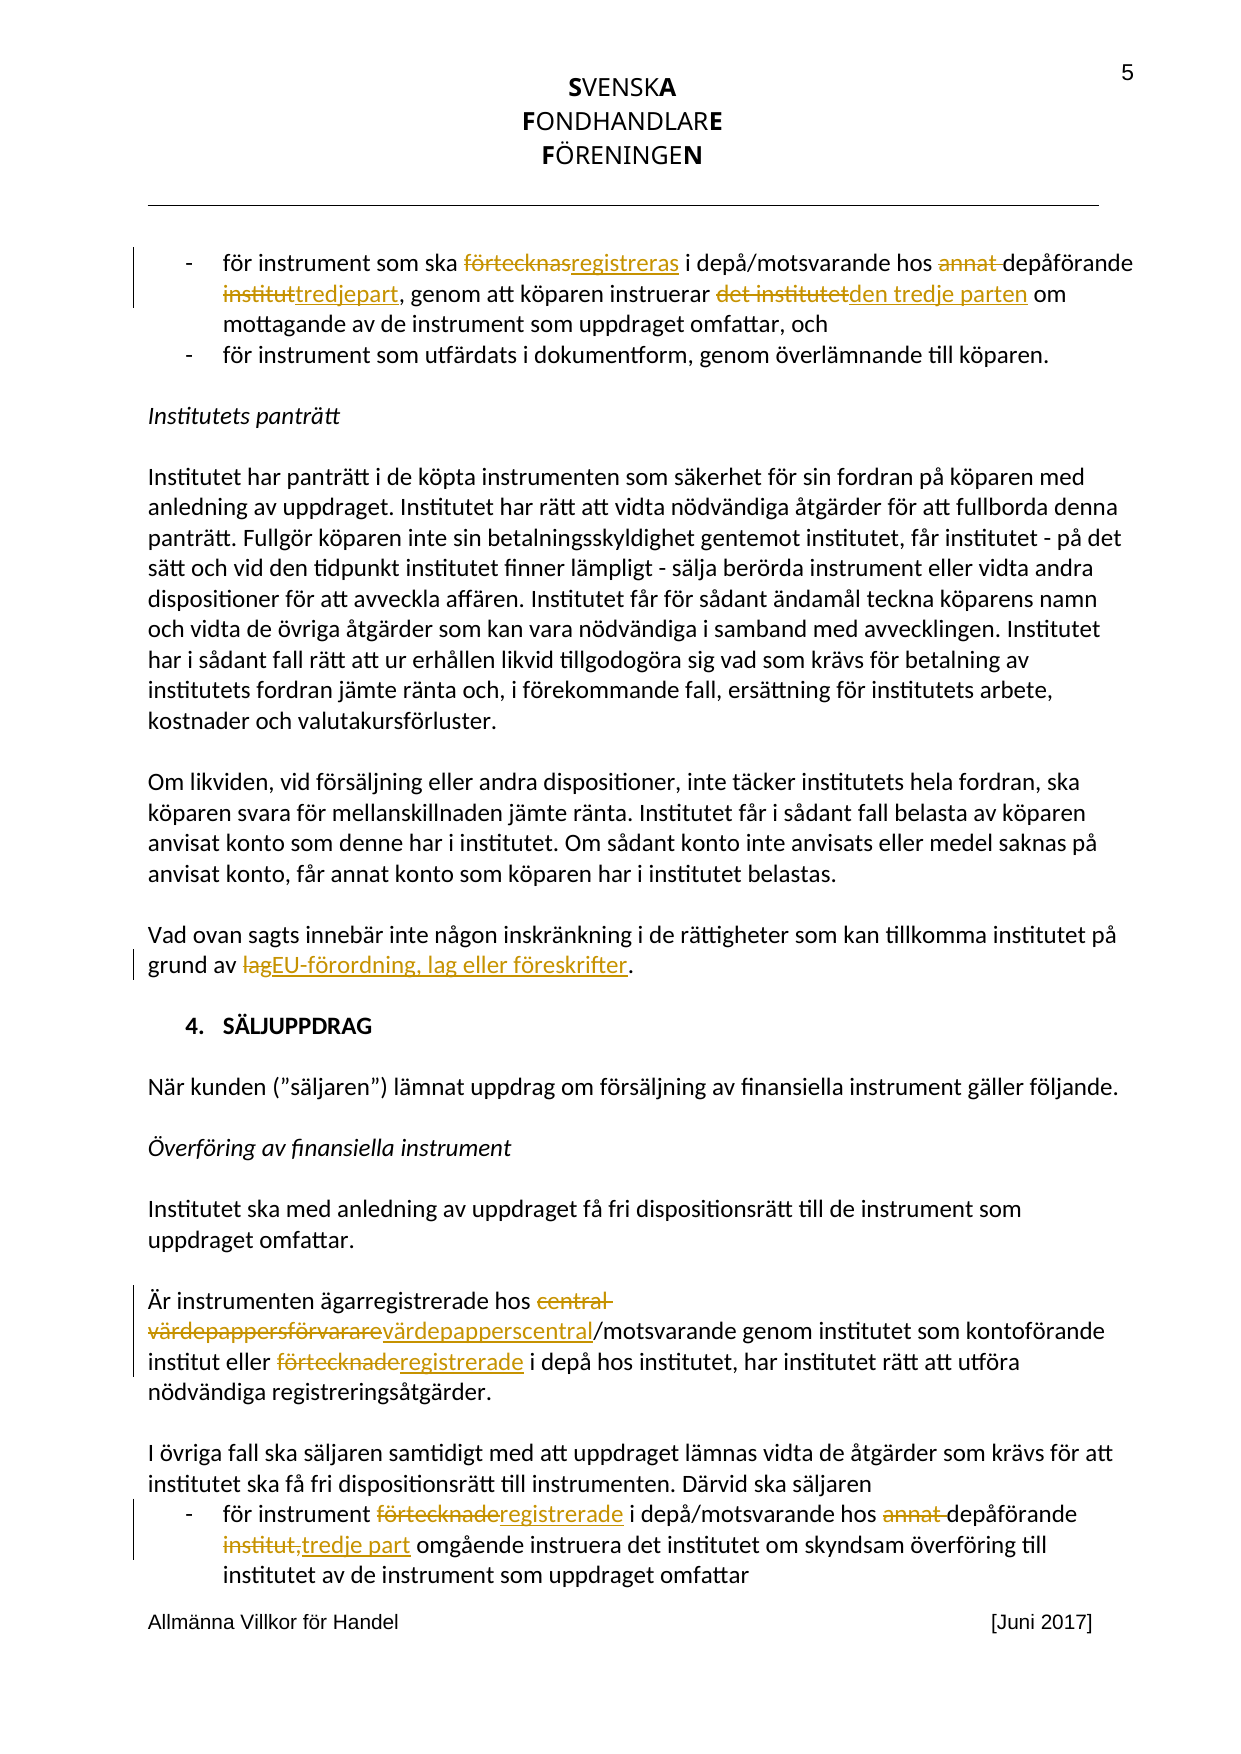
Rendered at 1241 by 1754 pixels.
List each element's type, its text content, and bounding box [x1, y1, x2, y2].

list SÄLJUPPDRAG [185, 1010, 1134, 1041]
text Institutet har panträtt i de köpta instrumenten som säkerhet för sin fordran på köparen med anledning av uppdraget. Institutet har rätt att vidta nödvändiga åtgärder för att fullborda denna panträtt. Fullgör köparen inte sin betalningsskyldighet gentemot institutet, får institutet - på det sätt och vid den tidpunkt institutet finner lämpligt - sälja berörda instrument eller vidta andra dispositioner för att avveckla affären. Institutet får för sådant ändamål teckna köparens namn och vidta de övriga åtgärder som kan vara nödvändiga i samband med avvecklingen. Institutet har i sådant fall rätt att ur erhållen likvid tillgodogöra sig vad som krävs för betalning av institutets fordran jämte ränta och, i förekommande fall, ersättning för institutets arbete, kostnader och valutakursförluster. [148, 461, 1134, 736]
text Är instrumenten ägarregistrerade hos /motsvarande genom institutet som kontoförande institut eller i depå hos institutet, har institutet rätt att utföra nödvändiga registreringsåtgärder. [148, 1285, 1134, 1407]
text I övriga fall ska säljaren samtidigt med att uppdraget lämnas vidta de åtgärder som krävs för att institutet ska få fri dispositionsrätt till instrumenten. Därvid ska säljaren [148, 1438, 1134, 1499]
text Överföring av finansiella instrument [148, 1132, 1134, 1163]
text Institutets panträtt [148, 400, 1134, 430]
text När kunden (”säljaren”) lämnat uppdrag om försäljning av finansiella instrument gäller följande. [148, 1071, 1134, 1102]
list för instrument som utfärdats i dokumentform, genom överlämnande till köparen. [185, 339, 1134, 369]
list för instrument som ska i depå/motsvarande hos depåförande , genom att köparen instruerar om mottagande av de instrument som uppdraget omfattar, och [185, 247, 1134, 339]
text Om likviden, vid försäljning eller andra dispositioner, inte täcker institutets hela fordran, ska köparen svara för mellanskillnaden jämte ränta. Institutet får i sådant fall belasta av köparen anvisat konto som denne har i institutet. Om sådant konto inte anvisats eller medel saknas på anvisat konto, får annat konto som köparen har i institutet belastas. [148, 766, 1134, 888]
text Institutet ska med anledning av uppdraget få fri dispositionsrätt till de instrument som uppdraget omfattar. [148, 1193, 1134, 1254]
list för instrument i depå/motsvarande hos depåförande omgående instruera det institutet om skyndsam överföring till institutet av de instrument som uppdraget omfattar [185, 1499, 1134, 1590]
text Vad ovan sagts innebär inte någon inskränkning i de rättigheter som kan tillkomma institutet på grund av . [148, 919, 1134, 980]
